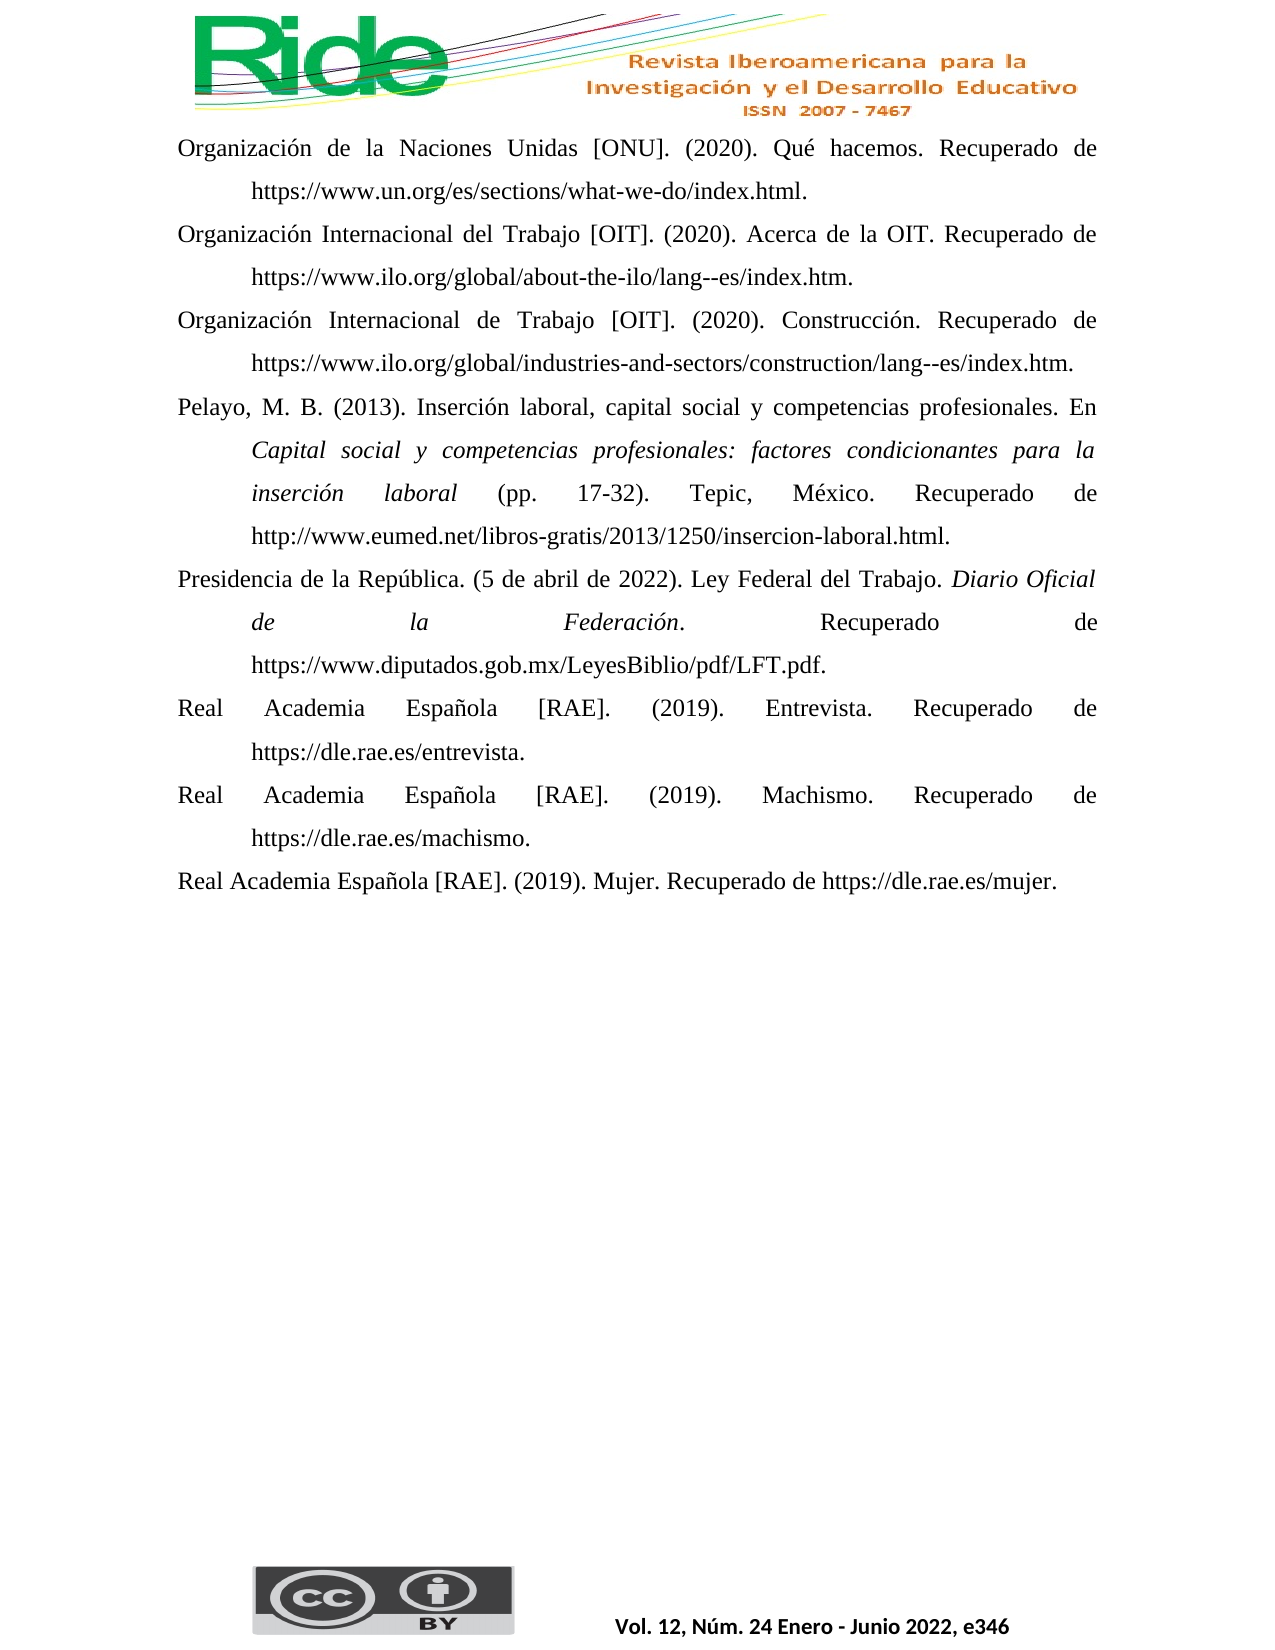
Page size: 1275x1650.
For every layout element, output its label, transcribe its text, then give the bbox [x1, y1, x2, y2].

text Real Academia Española [RAE]. (2019). Entrevista. Recuperado de https://dle.rae.es/entrevista. [177, 693, 1098, 765]
picture [194, 14, 1081, 119]
picture [252, 1566, 515, 1635]
text Presidencia de la República. (5 de abril de 2022). Ley Federal del Trabajo. Diario Oficial de la Federación. Recuperado de https://www.diputados.gob.mx/LeyesBiblio/pdf/LFT.pdf. [177, 564, 1098, 679]
text Organización de la Naciones Unidas [ONU]. (2020). Qué hacemos. Recuperado de https://www.un.org/es/sections/what-we-do/index.html. [177, 133, 1098, 205]
text Organización Internacional de Trabajo [OIT]. (2020). Construcción. Recuperado de https://www.ilo.org/global/industries-and-sectors/construction/lang--es/index.htm. [177, 305, 1098, 377]
text Pelayo, M. B. (2013). Inserción laboral, capital social y competencias profesionales. En Capital social y competencias profesionales: factores condicionantes para la inserción laboral (pp. 17-32). Tepic, México. Recuperado de http://www.eumed.net/libros-gratis/2013/1250/insercion-laboral.html. [177, 392, 1098, 550]
text Real Academia Española [RAE]. (2019). Machismo. Recuperado de https://dle.rae.es/machismo. [177, 780, 1098, 852]
text Organización Internacional del Trabajo [OIT]. (2020). Acerca de la OIT. Recuperado de https://www.ilo.org/global/about-the-ilo/lang--es/index.htm. [177, 219, 1098, 291]
text Real Academia Española [RAE]. (2019). Mujer. Recuperado de https://dle.rae.es/mujer. [177, 866, 1098, 895]
